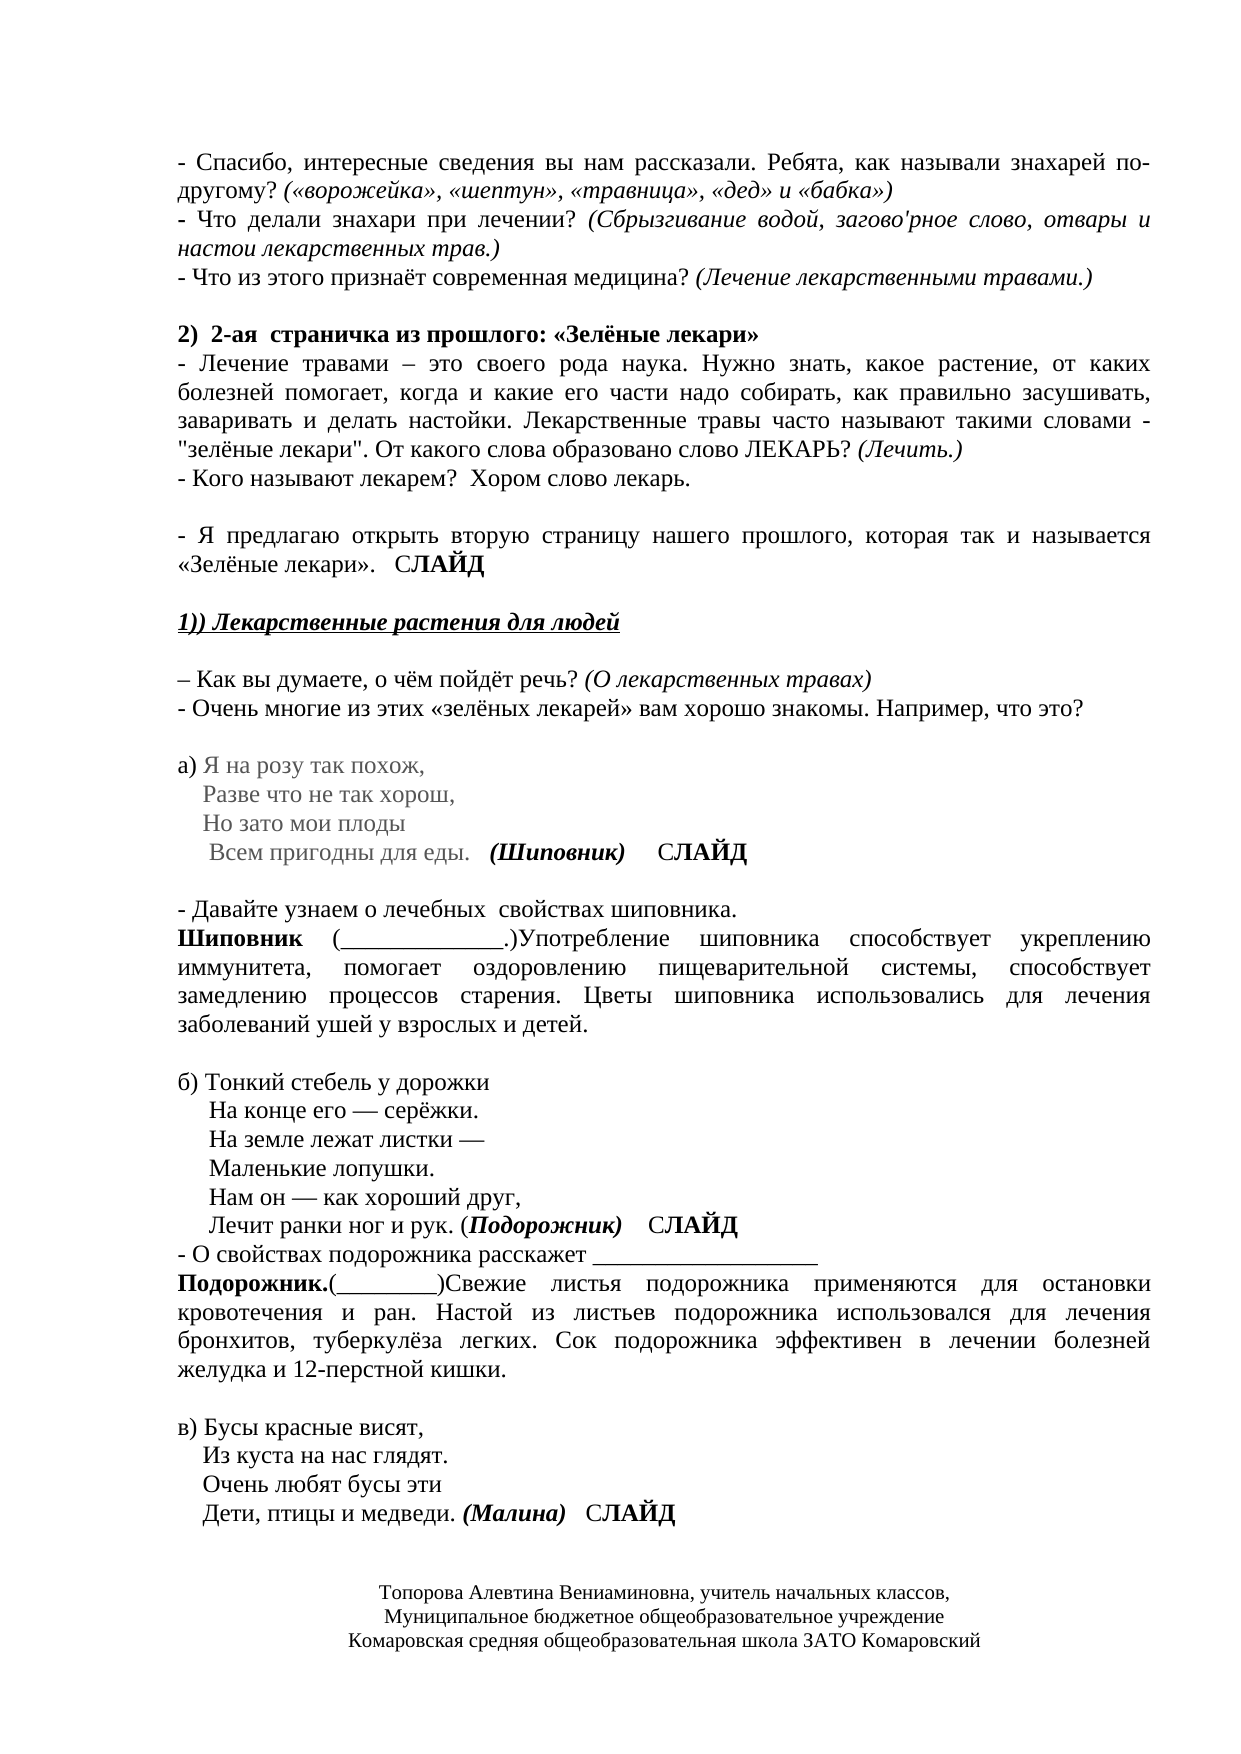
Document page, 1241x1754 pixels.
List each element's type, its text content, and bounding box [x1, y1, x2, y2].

text - Я предлагаю открыть вторую страницу нашего прошлого, которая так и называется «Зелёные лекари». СЛАЙД [177, 521, 1152, 578]
text - Что из этого признаёт современная медицина? (Лечение лекарственными травами.) [177, 262, 1152, 291]
text б) Тонкий стебель у дорожки На конце его — серёжки. На земле лежат листки — Маленькие лопушки. Нам он — как хороший друг, Лечит ранки ног и рук. (Подорожник) СЛАЙД [177, 1067, 1152, 1239]
text Дети, птицы и медведи. (Малина) СЛАЙД [177, 1498, 1152, 1527]
text 1)) Лекарственные растения для людей [177, 607, 1152, 636]
text – Как вы думаете, о чём пойдёт речь? (О лекарственных травах) [177, 664, 1152, 693]
text Шиповник (_____________.)Употребление шиповника способствует укреплению иммунитета, помогает оздоровлению пищеварительной системы, способствует замедлению процессов старения. Цветы шиповника использовались для лечения заболеваний ушей у взрослых и детей. [177, 923, 1152, 1038]
text - О свойствах подорожника расскажет __________________ [177, 1239, 1152, 1268]
text в) Бусы красные висят, [177, 1412, 1152, 1441]
text Разве что не так хорош, [177, 779, 1152, 808]
text Из куста на нас глядят. [177, 1441, 1152, 1469]
text Подорожник.(________)Свежие листья подорожника применяются для остановки кровотечения и ран. Настой из листьев подорожника использовался для лечения бронхитов, туберкулёза легких. Сок подорожника эффективен в лечении болезней желудка и 12-перстной кишки. [177, 1268, 1152, 1383]
text Но зато мои плоды [177, 808, 1152, 837]
text Очень любят бусы эти [177, 1469, 1152, 1498]
text 2) 2-ая страничка из прошлого: «Зелёные лекари» [177, 319, 1152, 348]
text а) Я на розу так похож, [177, 751, 1152, 779]
text - Лечение травами – это своего рода наука. Нужно знать, какое растение, от каких болезней помогает, когда и какие его части надо собирать, как правильно засушивать, заваривать и делать настойки. Лекарственные травы часто называют такими словами - "зелёные лекари". От какого слова образовано слово ЛЕКАРЬ? (Лечить.) [177, 348, 1152, 463]
text - Спасибо, интересные сведения вы нам рассказали. Ребята, как называли знахарей по-другому? («ворожейка», «шептун», «травница», «дед» и «бабка») [177, 147, 1152, 204]
text Всем пригодны для еды. (Шиповник) СЛАЙД [177, 837, 1152, 866]
text - Что делали знахари при лечении? (Сбрызгивание водой, заговоʹрное слово, отвары и настои лекарственных трав.) [177, 204, 1152, 262]
text - Кого называют лекарем? Хором слово лекарь. [177, 463, 1152, 492]
text - Давайте узнаем о лечебных свойствах шиповника. [177, 894, 1152, 923]
text - Очень многие из этих «зелёных лекарей» вам хорошо знакомы. Например, что это? [177, 693, 1152, 722]
